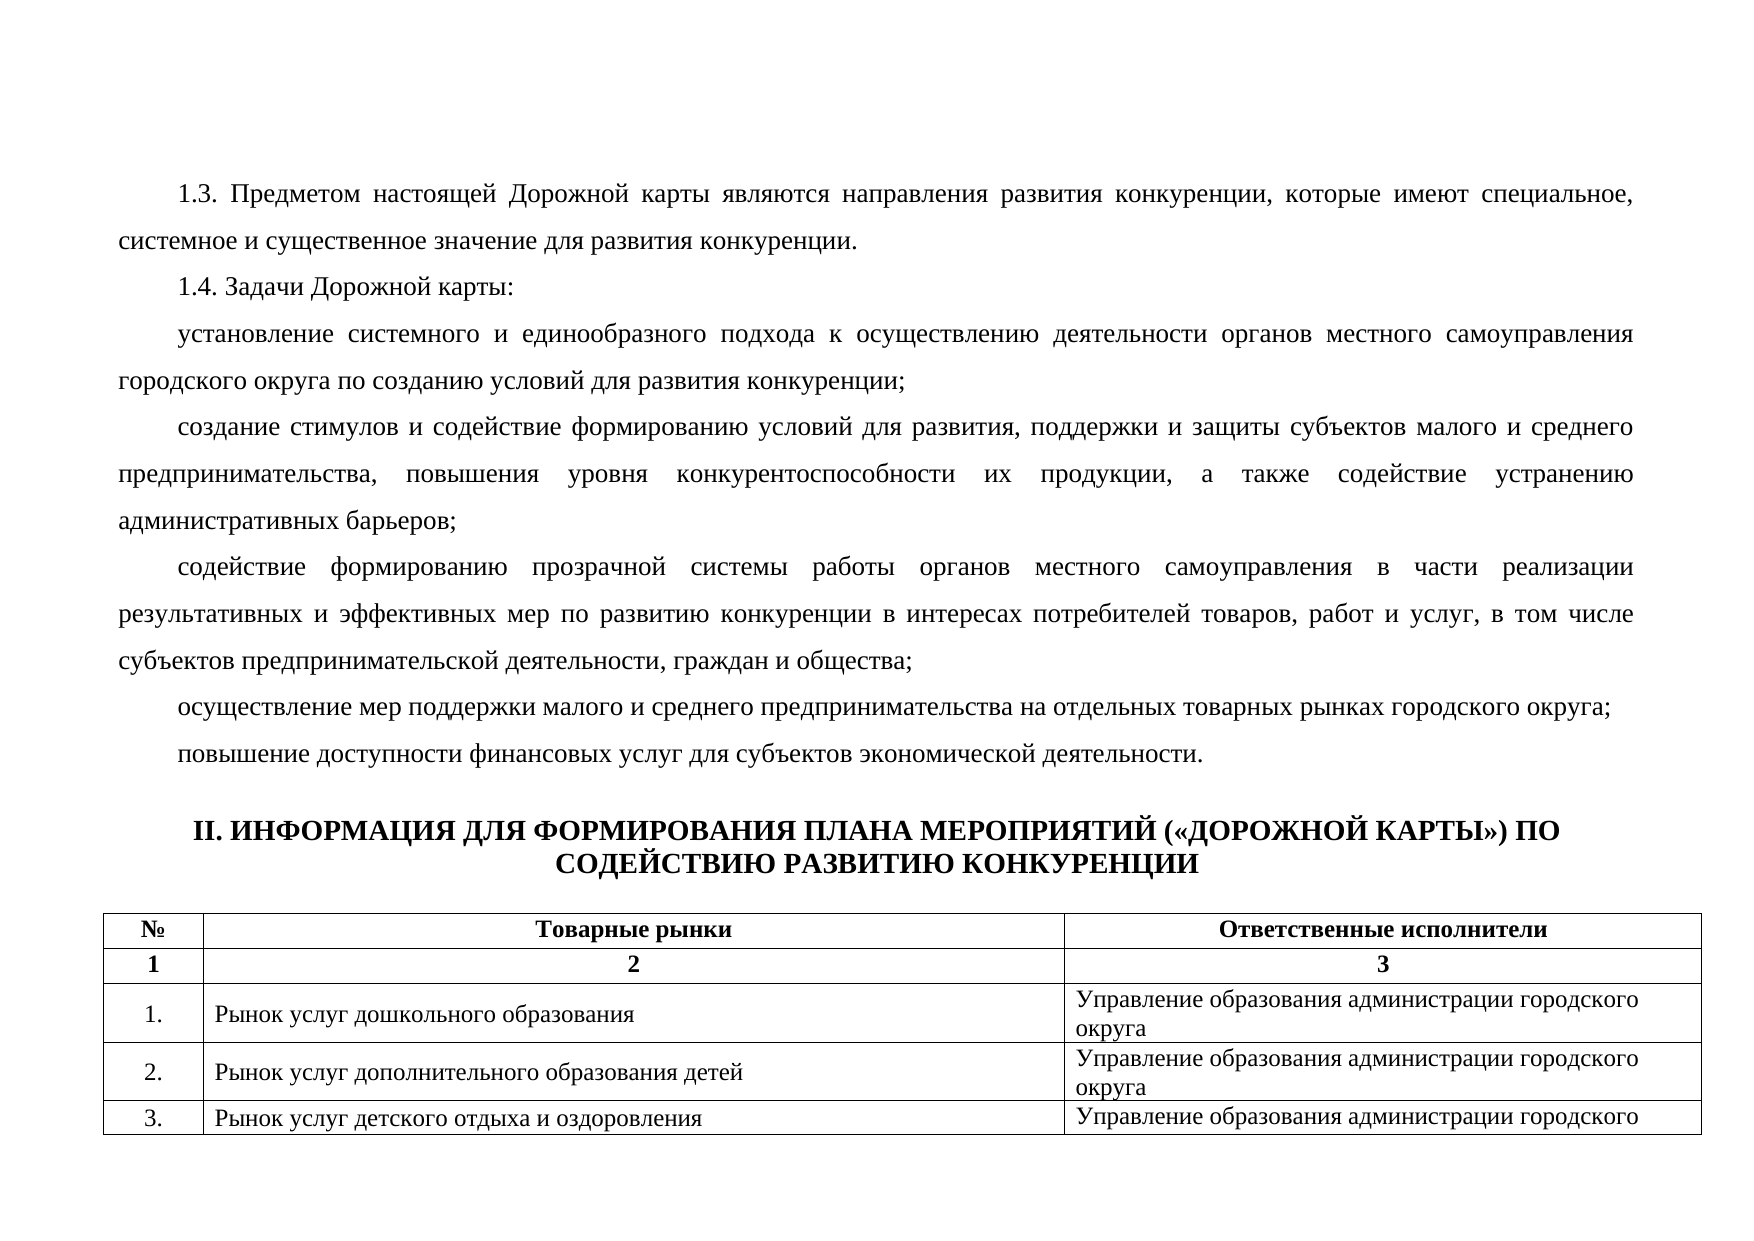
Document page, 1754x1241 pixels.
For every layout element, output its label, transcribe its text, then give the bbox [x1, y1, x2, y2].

text 1.4. Задачи Дорожной карты: [118, 271, 1636, 302]
text содействие формированию прозрачной системы работы органов местного самоуправления в части реализации результативных и эффективных мер по развитию конкуренции в интересах потребителей товаров, работ и услуг, в том числе субъектов предпринимательской деятельности, граждан и общества; [118, 551, 1636, 675]
table_header Товарные рынки [204, 914, 1064, 948]
table_cell 3. [104, 1101, 203, 1134]
table_cell Управление образования администрации городского округа [1065, 984, 1701, 1042]
table_header № [104, 914, 203, 948]
text установление системного и единообразного подхода к осуществлению деятельности органов местного самоуправления городского округа по созданию условий для развития конкуренции; [118, 317, 1636, 395]
text II. ИНФОРМАЦИЯ ДЛЯ ФОРМИРОВАНИЯ ПЛАНА МЕРОПРИЯТИЙ («ДОРОЖНОЙ КАРТЫ») ПО СОДЕЙСТВИЮ РАЗВИТИЮ КОНКУРЕНЦИИ [118, 813, 1636, 880]
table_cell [204, 1101, 1064, 1134]
text 1.3. Предметом настоящей Дорожной карты являются направления развития конкуренции, которые имеют специальное, системное и существенное значение для развития конкуренции. [118, 177, 1636, 255]
table_cell 1. [104, 984, 203, 1042]
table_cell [1065, 1043, 1701, 1100]
text осуществление мер поддержки малого и среднего предпринимательства на отдельных товарных рынках городского округа; [118, 691, 1636, 722]
table_cell Рынок услуг дошкольного образования [204, 984, 1064, 1042]
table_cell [1065, 1101, 1701, 1134]
table_cell 1 [104, 949, 203, 983]
text создание стимулов и содействие формированию условий для развития, поддержки и защиты субъектов малого и среднего предпринимательства, повышения уровня конкурентоспособности их продукции, а также содействие устранению административных барьеров; [118, 411, 1636, 535]
table_cell 2 [204, 949, 1064, 983]
table_cell 2. [104, 1043, 203, 1100]
text повышение доступности финансовых услуг для субъектов экономической деятельности. [118, 737, 1636, 768]
table_cell Рынок услуг дополнительного образования детей [204, 1043, 1064, 1100]
table_header Ответственные исполнители [1065, 914, 1701, 948]
table_cell 3 [1065, 949, 1701, 983]
